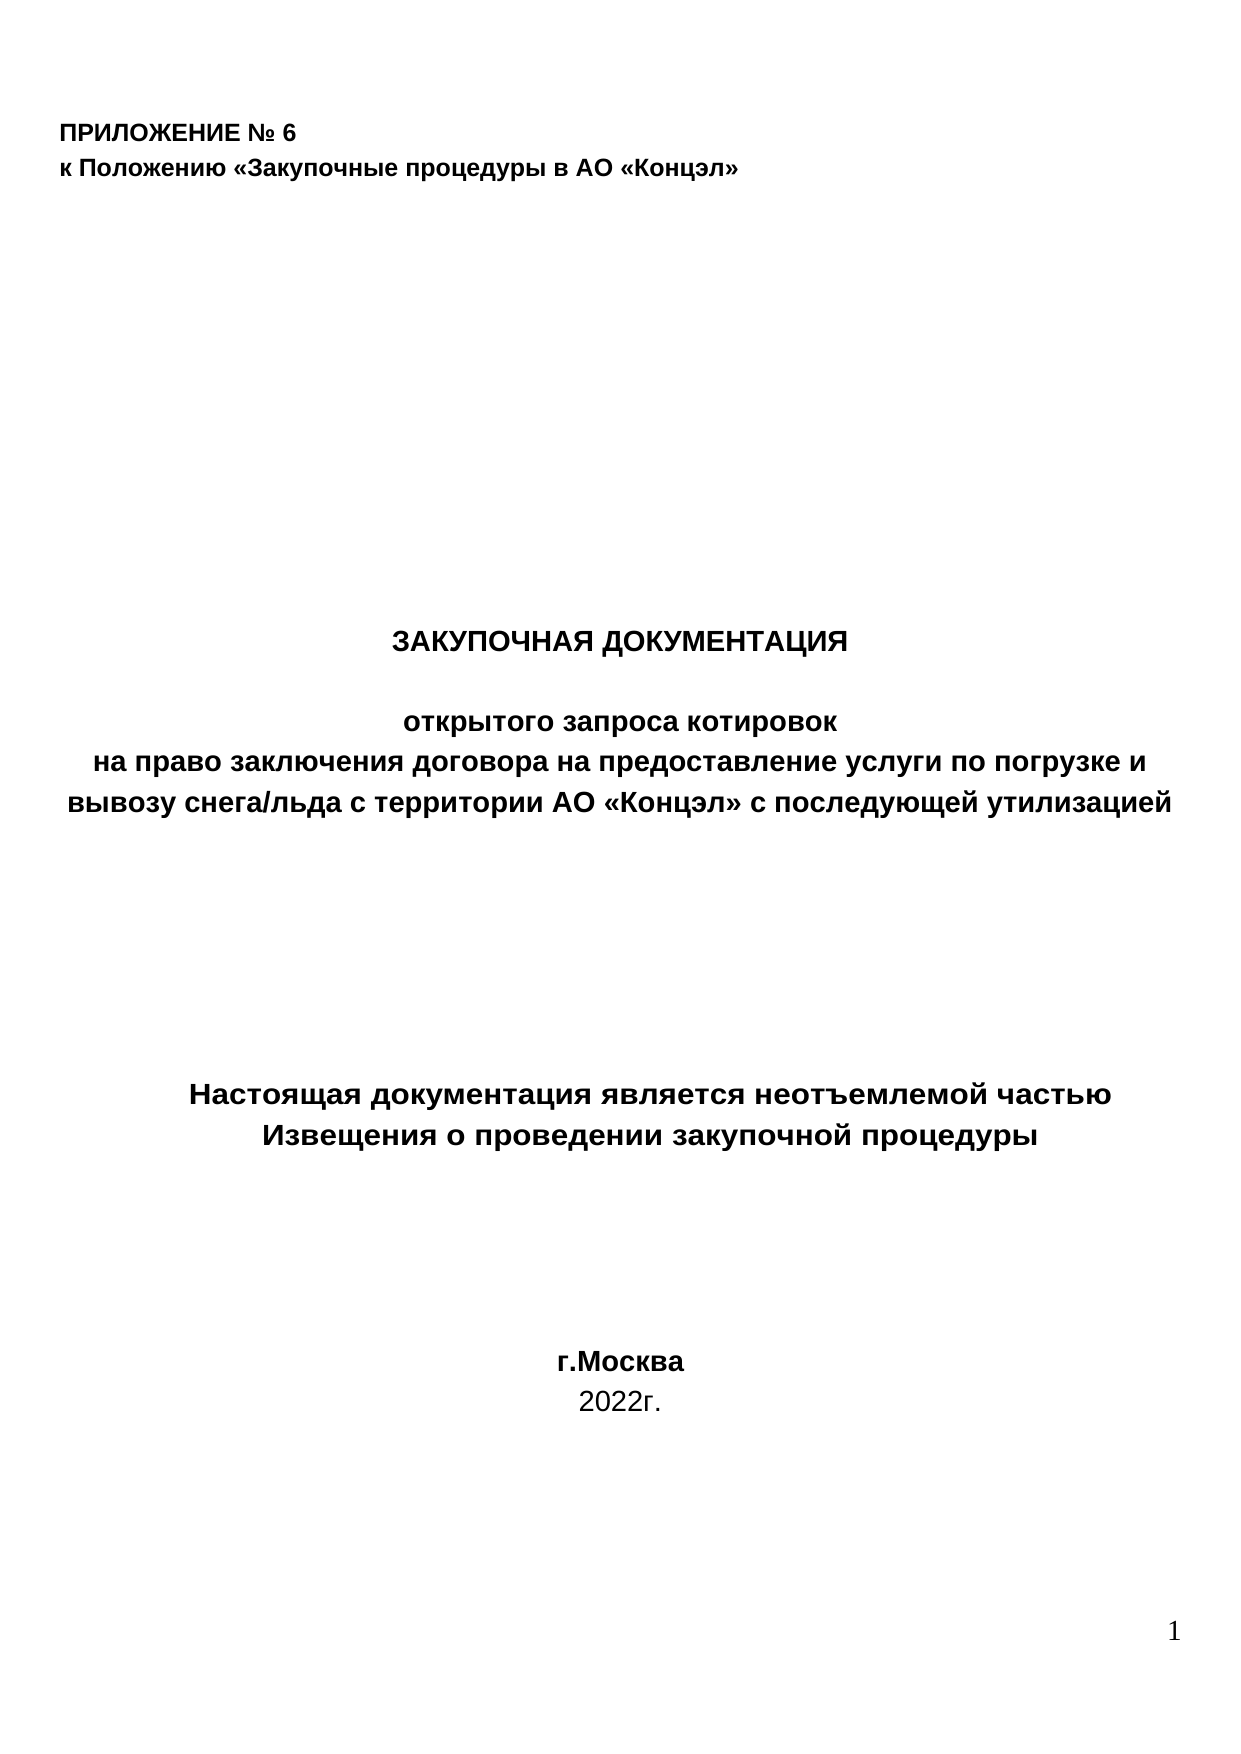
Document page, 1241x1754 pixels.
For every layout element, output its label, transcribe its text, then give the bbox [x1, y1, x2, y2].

text ПРИЛОЖЕНИЕ № 6 [59, 118, 1181, 147]
text открытого запроса котировок [59, 704, 1181, 738]
text Извещения о проведении закупочной процедуры [61, 1117, 1181, 1151]
text на право заключения договора на предоставление услуги по погрузке и вывозу снега/льда с территории АО «Концэл» с последующей утилизацией [59, 744, 1181, 818]
text Настоящая документация является неотъемлемой частью [61, 1077, 1181, 1111]
list к Положению «Закупочные процедуры в АО «Концэл» [59, 153, 1181, 181]
text г.Москва 2022г. [59, 1343, 1181, 1417]
text ЗАКУПОЧНАЯ ДОКУМЕНТАЦИЯ [59, 624, 1181, 657]
